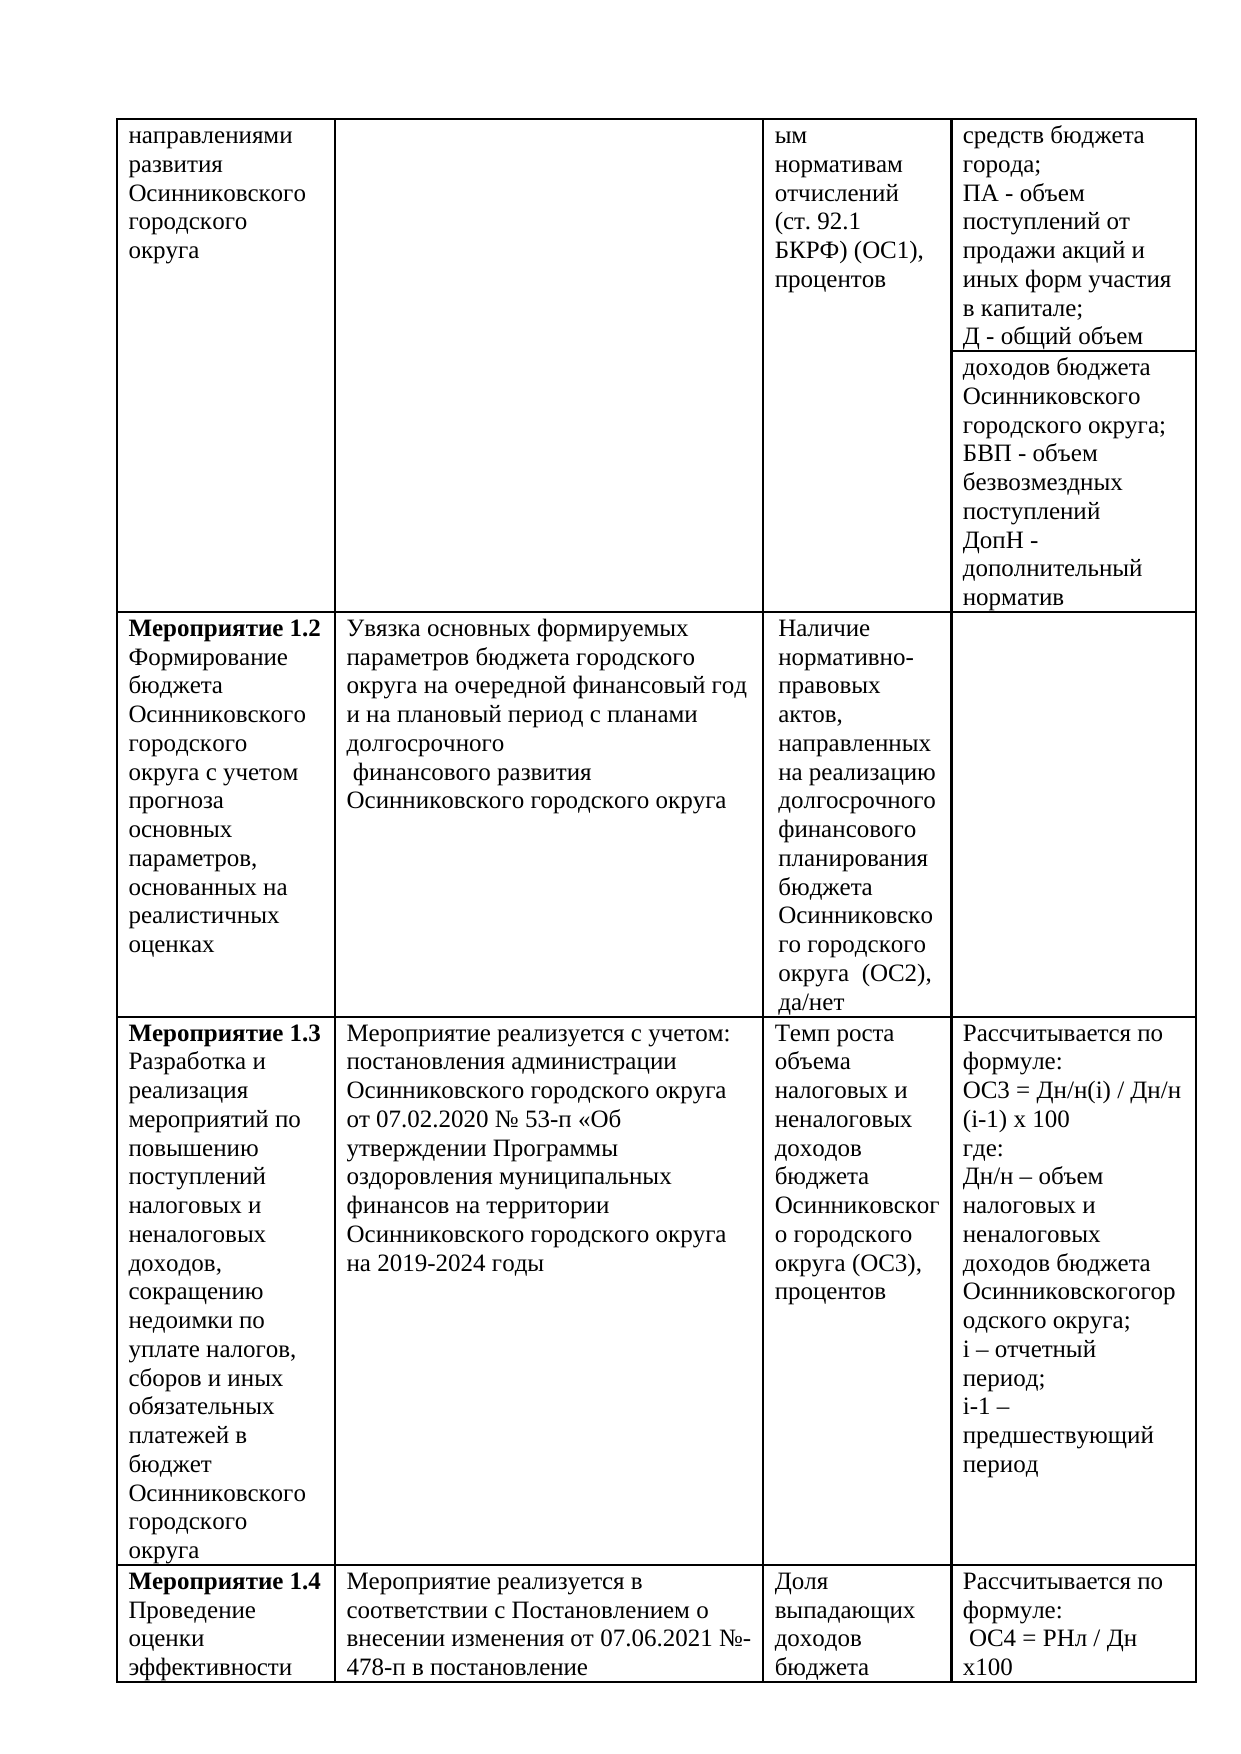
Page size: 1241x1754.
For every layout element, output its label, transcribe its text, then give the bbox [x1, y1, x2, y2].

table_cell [118, 120, 334, 611]
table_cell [764, 120, 950, 611]
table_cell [953, 1566, 1195, 1681]
table_cell Рассчитывается по формуле: ОС3 = Дн/н(i) / Дн/н (i-1) х 100 где: Дн/н – объем налоговых и неналоговых доходов бюджета Осинниковскогогородского округа; i – отчетный период; i-1 – предшествующий период [953, 1018, 1195, 1564]
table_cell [764, 1566, 950, 1681]
table_cell доходов бюджета Осинниковского городского округа; БВП - объем безвозмездных поступлений ДопН - дополнительный норматив [953, 352, 1195, 611]
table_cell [336, 120, 762, 611]
table_cell Мероприятие 1.3 Разработка и реализация мероприятий по повышению поступлений налоговых и неналоговых доходов, сокращению недоимки по уплате налогов, сборов и иных обязательных платежей в бюджет Осинниковского городского округа [118, 1018, 334, 1564]
table_cell [953, 613, 1195, 1016]
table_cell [953, 120, 1195, 350]
table_cell Увязка основных формируемых параметров бюджета городского округа на очередной финансовый год и на плановый период с планами долгосрочного финансового развития Осинниковского городского округа [336, 613, 762, 1016]
table_cell Мероприятие реализуется с учетом: постановления администрации Осинниковского городского округа от 07.02.2020 № 53-п «Об утверждении Программы оздоровления муниципальных финансов на территории Осинниковского городского округа на 2019-2024 годы [336, 1018, 762, 1564]
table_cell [336, 1566, 762, 1681]
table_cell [118, 1566, 334, 1681]
table_cell Наличие нормативно-правовых актов, направленных на реализацию долгосрочного финансового планирования бюджета Осинниковского городского округа (ОС2), да/нет [764, 613, 950, 1016]
table_cell Темп роста объема налоговых и неналоговых доходов бюджета Осинниковского городского округа (ОС3), процентов [764, 1018, 950, 1564]
table_cell Мероприятие 1.2 Формирование бюджета Осинниковского городского округа с учетом прогноза основных параметров, основанных на реалистичных оценках [118, 613, 334, 1016]
